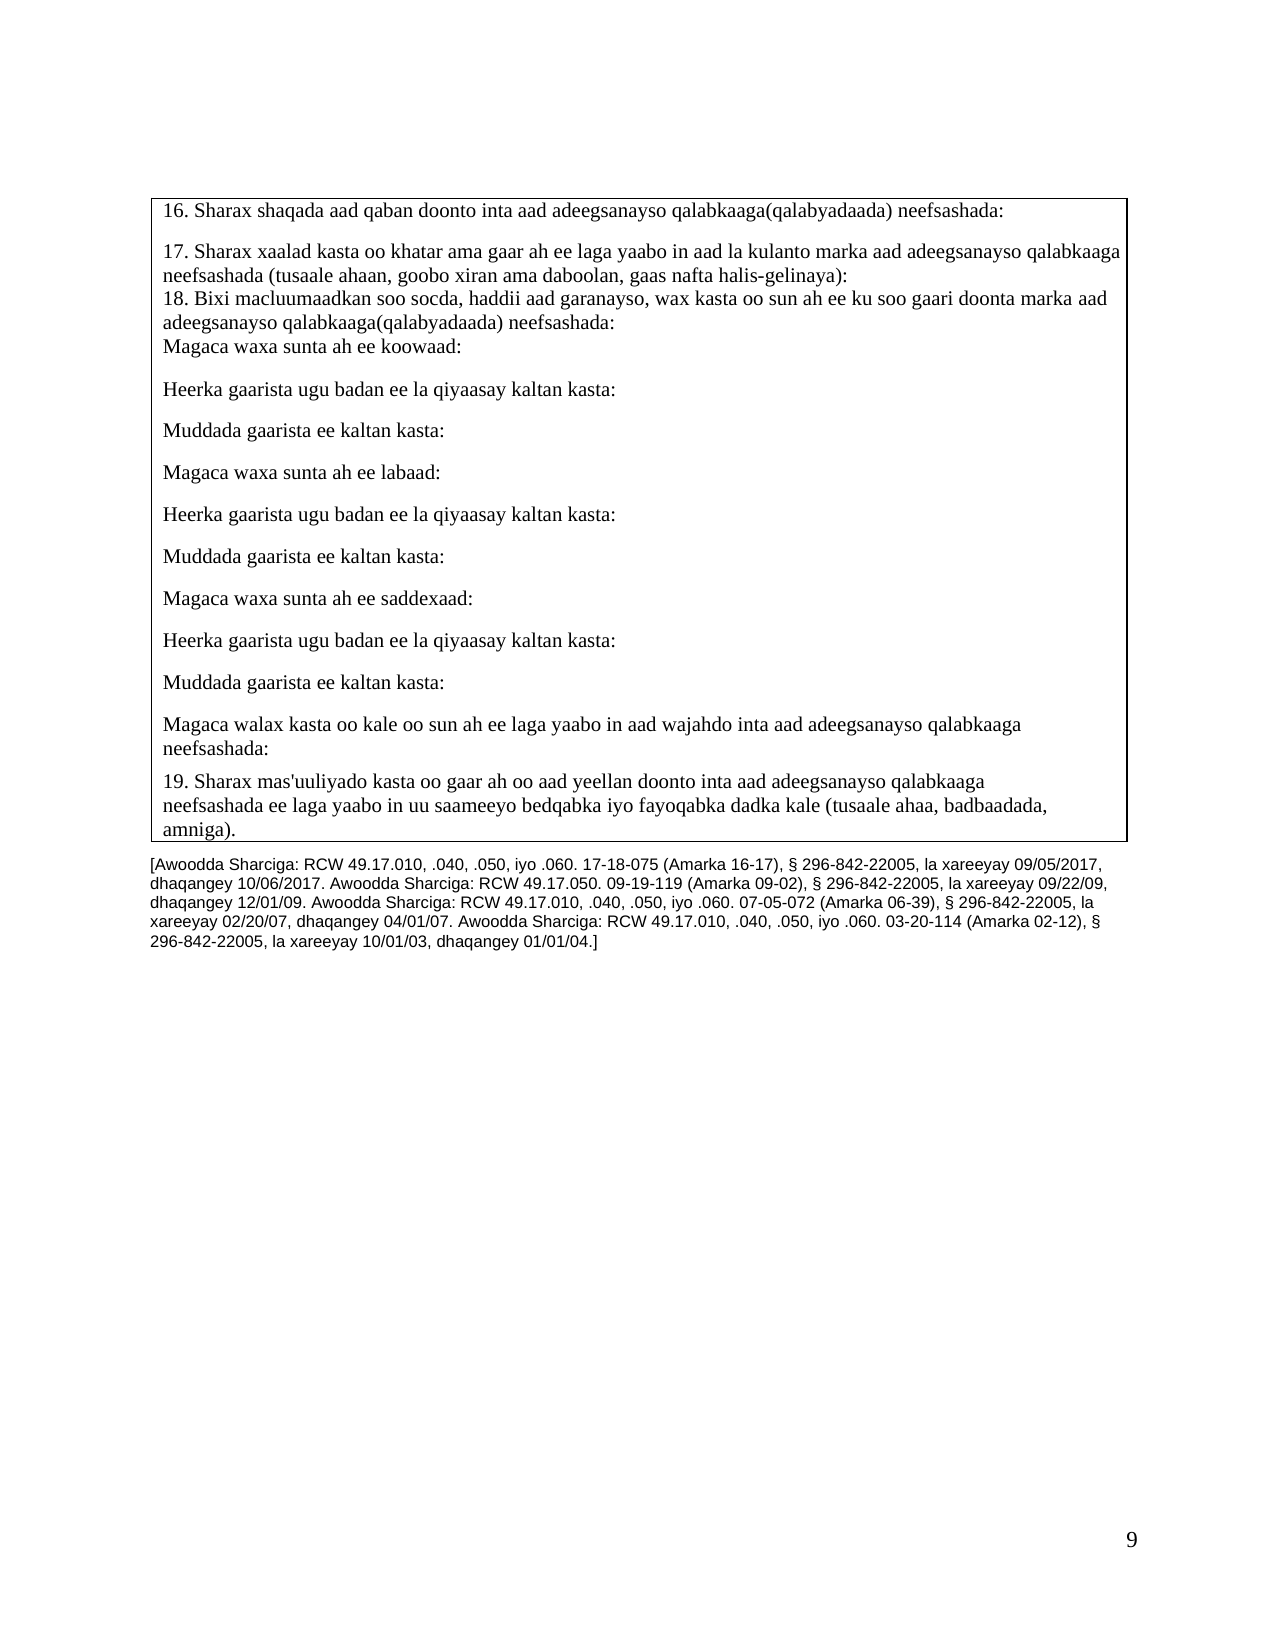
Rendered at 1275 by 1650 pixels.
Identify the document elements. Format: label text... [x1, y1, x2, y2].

text [Awoodda Sharciga: RCW 49.17.010, .040, .050, iyo .060. 17-18-075 (Amarka 16-17), § 296-842-22005, la xareeyay 09/05/2017, dhaqangey 10/06/2017. Awoodda Sharciga: RCW 49.17.050. 09-19-119 (Amarka 09-02), § 296-842-22005, la xareeyay 09/22/09, dhaqangey 12/01/09. Awoodda Sharciga: RCW 49.17.010, .040, .050, iyo .060. 07-05-072 (Amarka 06-39), § 296-842-22005, la xareeyay 02/20/07, dhaqangey 04/01/07. Awoodda Sharciga: RCW 49.17.010, .040, .050, iyo .060. 03-20-114 (Amarka 02-12), § 296-842-22005, la xareeyay 10/01/03, dhaqangey 01/01/04.] [150, 855, 1137, 951]
table_cell Heerka gaarista ugu badan ee la qiyaasay kaltan kasta: [152, 368, 1126, 410]
table_cell Magaca waxa sunta ah ee labaad: [152, 452, 1126, 493]
table_cell Muddada gaarista ee kaltan kasta: [152, 661, 1126, 703]
table_cell Heerka gaarista ugu badan ee la qiyaasay kaltan kasta: [152, 620, 1126, 661]
table_cell Magaca waxa sunta ah ee saddexaad: [152, 578, 1126, 619]
table_cell Muddada gaarista ee kaltan kasta: [152, 410, 1126, 452]
table_header 16. Sharax shaqada aad qaban doonto inta aad adeegsanayso qalabkaaga(qalabyadaada) neefsashada: [152, 199, 1126, 230]
table_cell 17. Sharax xaalad kasta oo khatar ama gaar ah ee laga yaabo in aad la kulanto marka aad adeegsanayso qalabkaaga neefsashada (tusaale ahaan, goobo xiran ama daboolan, gaas nafta halis-gelinaya): [152, 230, 1126, 287]
table_cell Magaca walax kasta oo kale oo sun ah ee laga yaabo in aad wajahdo inta aad adeegsanayso qalabkaaga neefsashada: [152, 704, 1126, 760]
table_cell Muddada gaarista ee kaltan kasta: [152, 536, 1126, 577]
table_cell 19. Sharax mas'uuliyado kasta oo gaar ah oo aad yeellan doonto inta aad adeegsanayso qalabkaaga neefsashada ee laga yaabo in uu saameeyo bedqabka iyo fayoqabka dadka kale (tusaale ahaa, badbaadada, amniga). [152, 760, 1126, 841]
table_cell 18. Bixi macluumaadkan soo socda, haddii aad garanayso, wax kasta oo sun ah ee ku soo gaari doonta marka aad adeegsanayso qalabkaaga(qalabyadaada) neefsashada: [152, 287, 1126, 335]
table_cell Heerka gaarista ugu badan ee la qiyaasay kaltan kasta: [152, 494, 1126, 536]
table_cell Magaca waxa sunta ah ee koowaad: [152, 335, 1126, 368]
